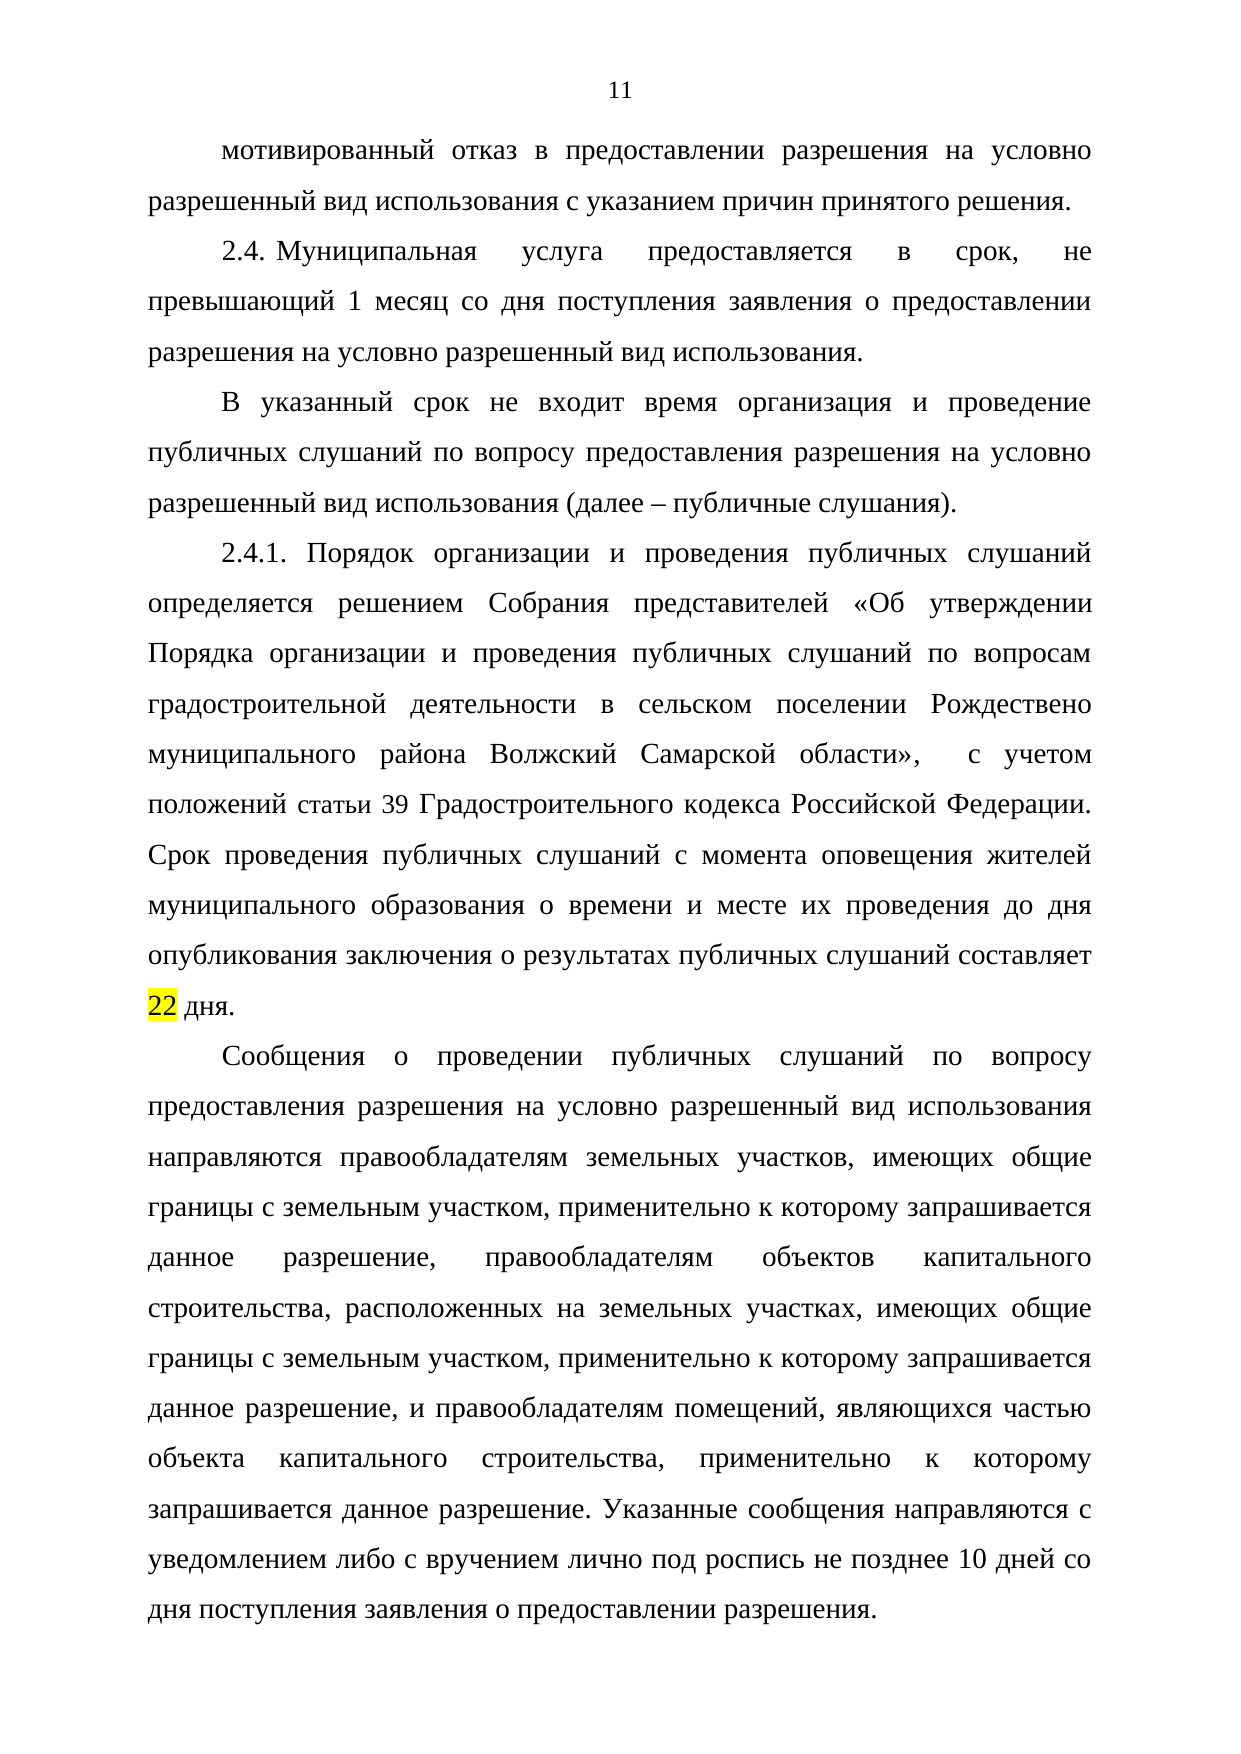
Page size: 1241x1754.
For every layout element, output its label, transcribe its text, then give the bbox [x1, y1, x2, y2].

text мотивированный отказ в предоставлении разрешения на условно разрешенный вид использования с указанием причин принятого решения. [148, 132, 1092, 216]
text В указанный срок не входит время организация и проведение публичных слушаний по вопросу предоставления разрешения на условно разрешенный вид использования (далее – публичные слушания). [148, 384, 1092, 518]
text 2.4. Муниципальная услуга предоставляется в срок, не превышающий 1 месяц со дня поступления заявления о предоставлении разрешения на условно разрешенный вид использования. [148, 233, 1092, 367]
text Сообщения о проведении публичных слушаний по вопросу предоставления разрешения на условно разрешенный вид использования направляются правообладателям земельных участков, имеющих общие границы с земельным участком, применительно к которому запрашивается данное разрешение, правообладателям объектов капитального строительства, расположенных на земельных участках, имеющих общие границы с земельным участком, применительно к которому запрашивается данное разрешение, и правообладателям помещений, являющихся частью объекта капитального строительства, применительно к которому запрашивается данное разрешение. Указанные сообщения направляются с уведомлением либо с вручением лично под роспись не позднее 10 дней со дня поступления заявления о предоставлении разрешения. [148, 1038, 1092, 1625]
text 2.4.1. Порядок организации и проведения публичных слушаний определяется решением Собрания представителей «Об утверждении Порядка организации и проведения публичных слушаний по вопросам градостроительной деятельности в сельском поселении Рождествено муниципального района Волжский Самарской области», с учетом положений статьи 39 Градостроительного кодекса Российской Федерации. Срок проведения публичных слушаний с момента оповещения жителей муниципального образования о времени и месте их проведения до дня опубликования заключения о результатах публичных слушаний составляет 22 дня. [148, 535, 1092, 1021]
